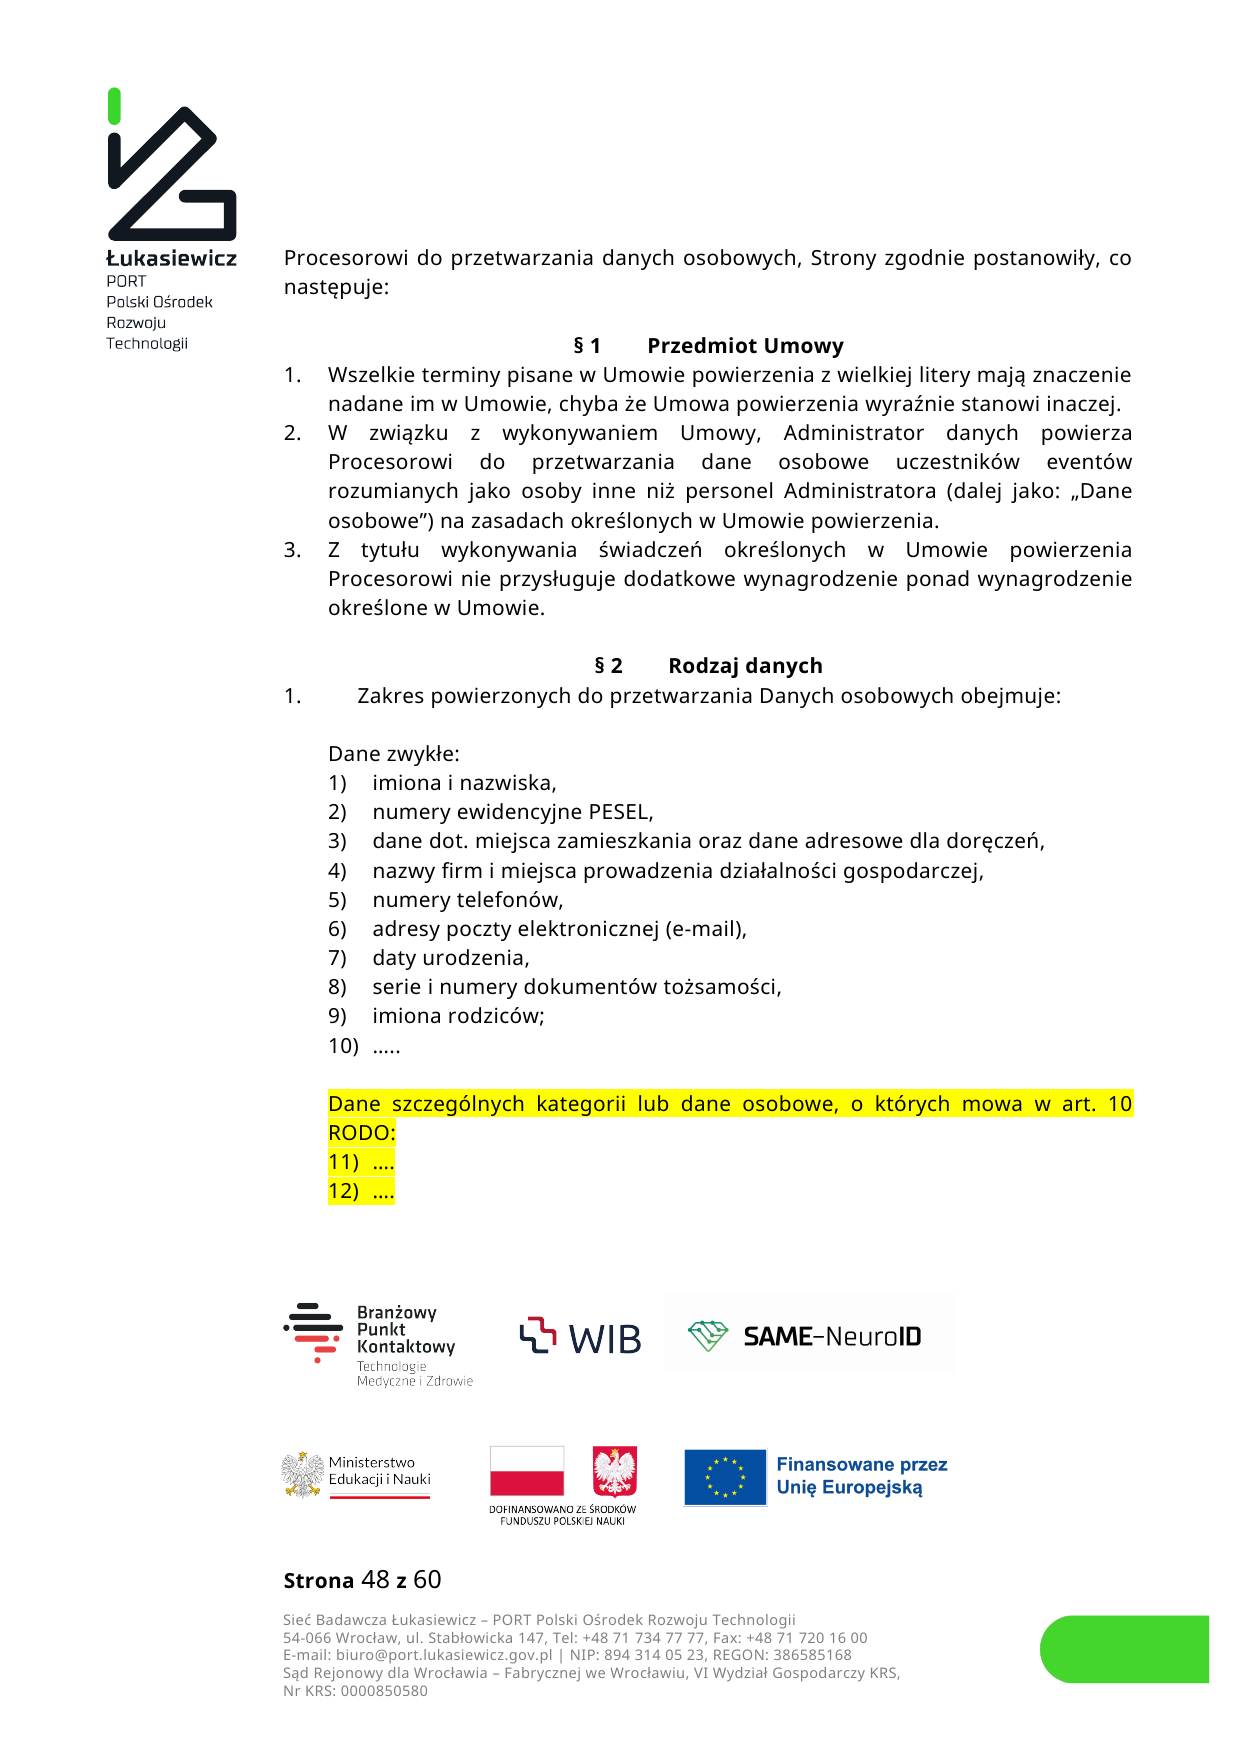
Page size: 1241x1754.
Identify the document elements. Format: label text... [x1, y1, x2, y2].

text 5) numery telefonów, [328, 884, 1134, 913]
picture [464, 1421, 658, 1548]
text 1. Wszelkie terminy pisane w Umowie powierzenia z wielkiej litery mają znaczenie nadane im w Umowie, chyba że Umowa powierzenia wyraźnie stanowi inaczej. [283, 359, 1134, 417]
text 3. Z tytułu wykonywania świadczeń określonych w Umowie powierzenia Procesorowi nie przysługuje dodatkowe wynagrodzenie ponad wynagrodzenie określone w Umowie. [283, 534, 1134, 621]
picture [280, 1298, 478, 1393]
text 9) imiona rodziców; [328, 1001, 1134, 1030]
text 7) daty urodzenia, [328, 942, 1134, 971]
text 1. Zakres powierzonych do przetwarzania Danych osobowych obejmuje: [283, 680, 1134, 709]
text Dane szczególnych kategorii lub dane osobowe, o których mowa w art. 10 RODO: [328, 1117, 1134, 1146]
text 1) imiona i nazwiska, [328, 767, 1134, 796]
text 3) dane dot. miejsca zamieszkania oraz dane adresowe dla doręczeń, [328, 826, 1134, 855]
text 11) …. [328, 1146, 1134, 1176]
picture [495, 1291, 956, 1378]
text 8) serie i numery dokumentów tożsamości, [328, 971, 1134, 1001]
picture [1036, 1611, 1239, 1752]
text 4) nazwy firm i miejsca prowadzenia działalności gospodarczej, [328, 855, 1134, 884]
text 6) adresy poczty elektronicznej (e-mail), [328, 913, 1134, 942]
text 2. W związku z wykonywaniem Umowy, Administrator danych powierza Procesorowi do przetwarzania dane osobowe uczestników eventów rozumianych jako osoby inne niż personel Administratora (dalej jako: „Dane osobowe”) na zasadach określonych w Umowie powierzenia. [283, 417, 1134, 534]
text § 1 Przedmiot Umowy [283, 330, 1134, 359]
text 12) …. [328, 1176, 1134, 1205]
text Dane zwykłe: [328, 738, 1134, 767]
text § 2 Rodzaj danych [283, 651, 1134, 680]
picture [270, 1440, 441, 1510]
text 10) ….. [328, 1030, 1134, 1059]
picture [682, 1448, 988, 1507]
text 2) numery ewidencyjne PESEL, [328, 796, 1134, 826]
